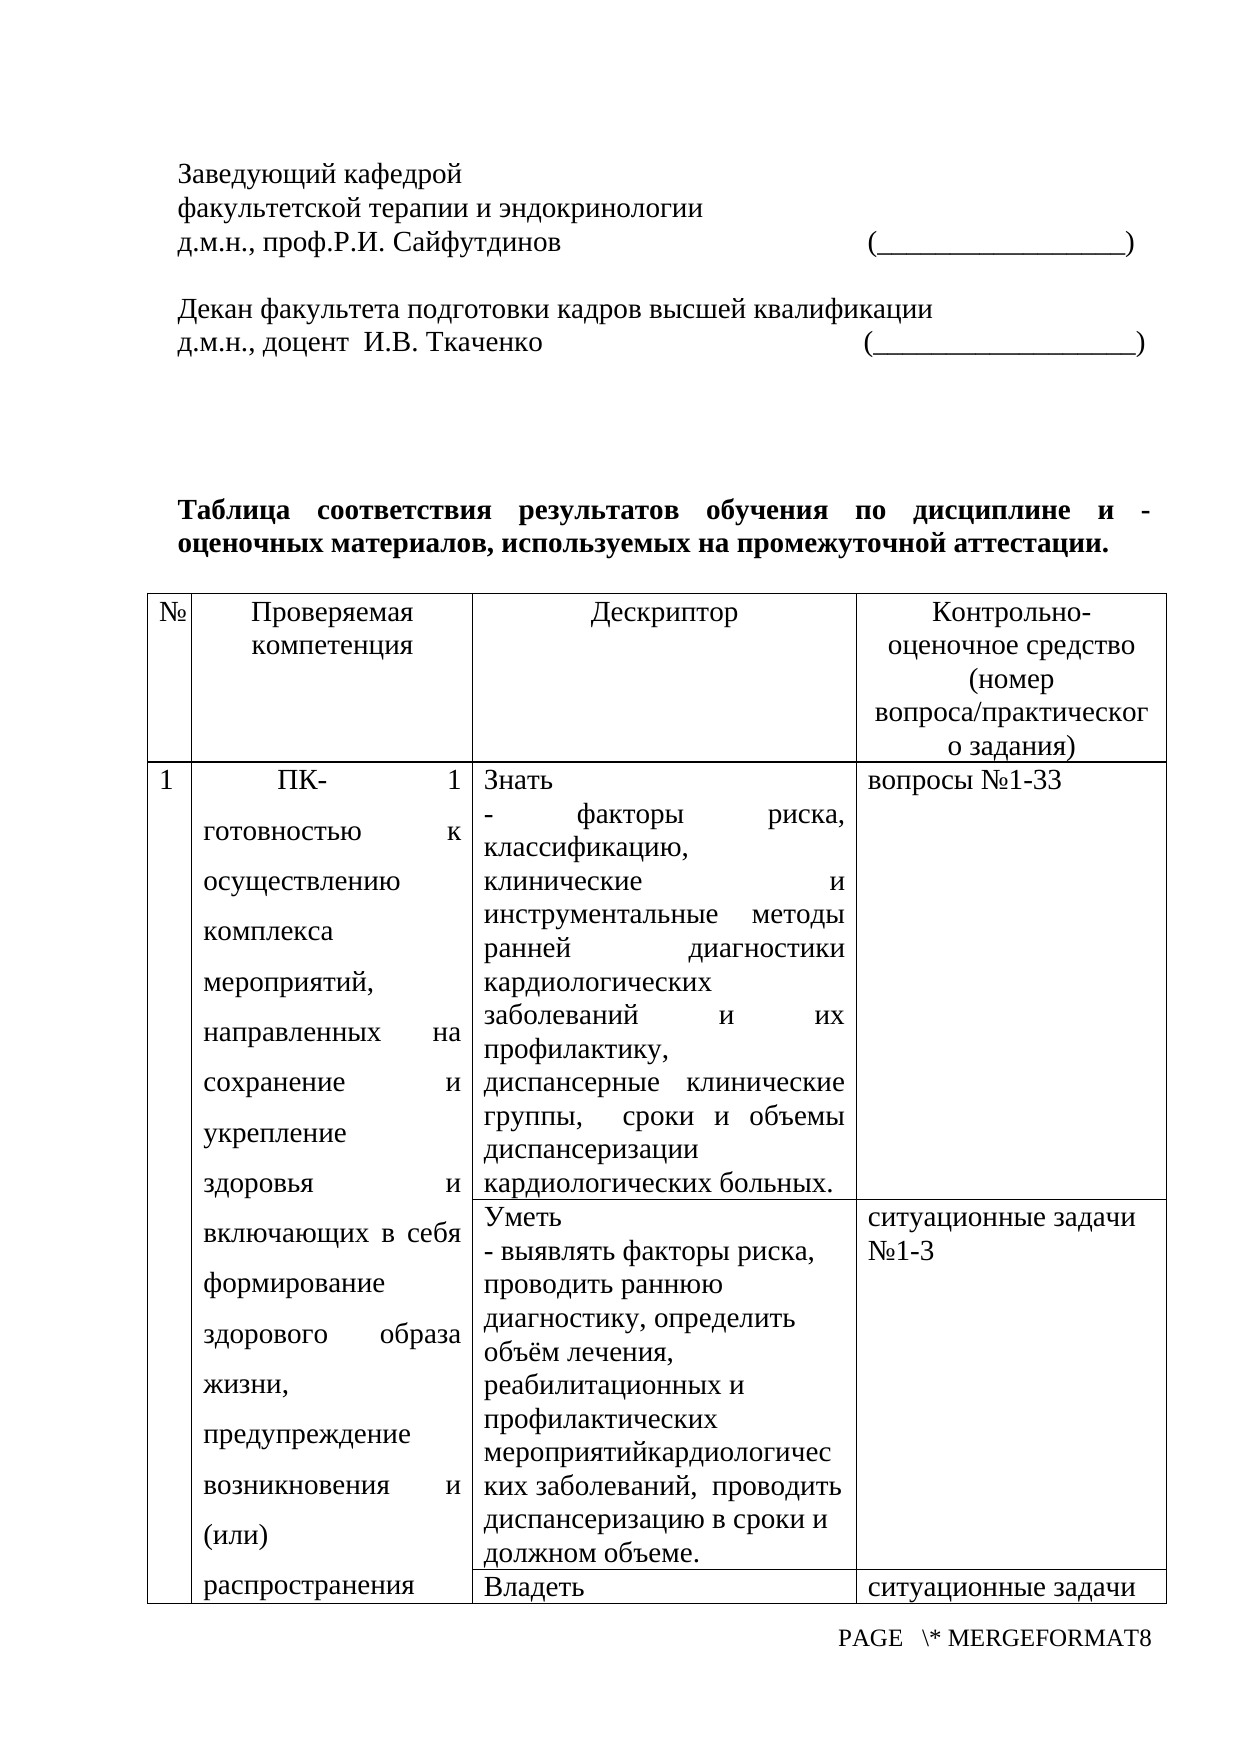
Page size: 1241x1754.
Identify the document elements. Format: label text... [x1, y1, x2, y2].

text Заведующий кафедрой [177, 157, 1152, 190]
table_cell 1 [148, 763, 191, 1603]
table_cell вопросы №1-33 [857, 763, 1166, 1198]
table_cell Знать - факторы риска, классификацию, клинические и инструментальные методы ранней диагностики кардиологических заболеваний и их профилактику, диспансерные клинические группы, сроки и объемы диспансеризации кардиологических больных. [473, 763, 856, 1198]
text д.м.н., проф.Р.И. Сайфутдинов (_________________) [177, 224, 1152, 257]
table_header № [148, 594, 191, 761]
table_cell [857, 1570, 1166, 1603]
table_cell Уметь - выявлять факторы риска, проводить раннюю диагностику, определить объём лечения, реабилитационных и профилактических мероприятийкардиологических заболеваний, проводить диспансеризацию в сроки и должном объеме. [473, 1200, 856, 1568]
table_header Дескриптор [473, 594, 856, 761]
table_cell ситуационные задачи №1-3 [857, 1200, 1166, 1568]
text Декан факультета подготовки кадров высшей квалификации [177, 291, 1152, 324]
text д.м.н., доцент И.В. Ткаченко (__________________) [177, 324, 1152, 358]
table_cell ПК- 1 готовностью к осуществлению комплекса мероприятий, направленных на сохранение и укрепление здоровья и включающих в себя формирование здорового образа жизни, предупреждение возникновения и (или) распространения заболеваний, их раннюю диагностику, выявление причин и условий их возникновения и развития [192, 763, 472, 1603]
text факультетской терапии и эндокринологии [177, 190, 1152, 224]
text Таблица соответствия результатов обучения по дисциплине и -оценочных материалов, используемых на промежуточной аттестации. [177, 492, 1152, 559]
table_header Проверяемая компетенция [192, 594, 472, 761]
table_header Контрольно-оценочное средство (номер вопроса/практического задания) [857, 594, 1166, 761]
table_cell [473, 1570, 856, 1603]
